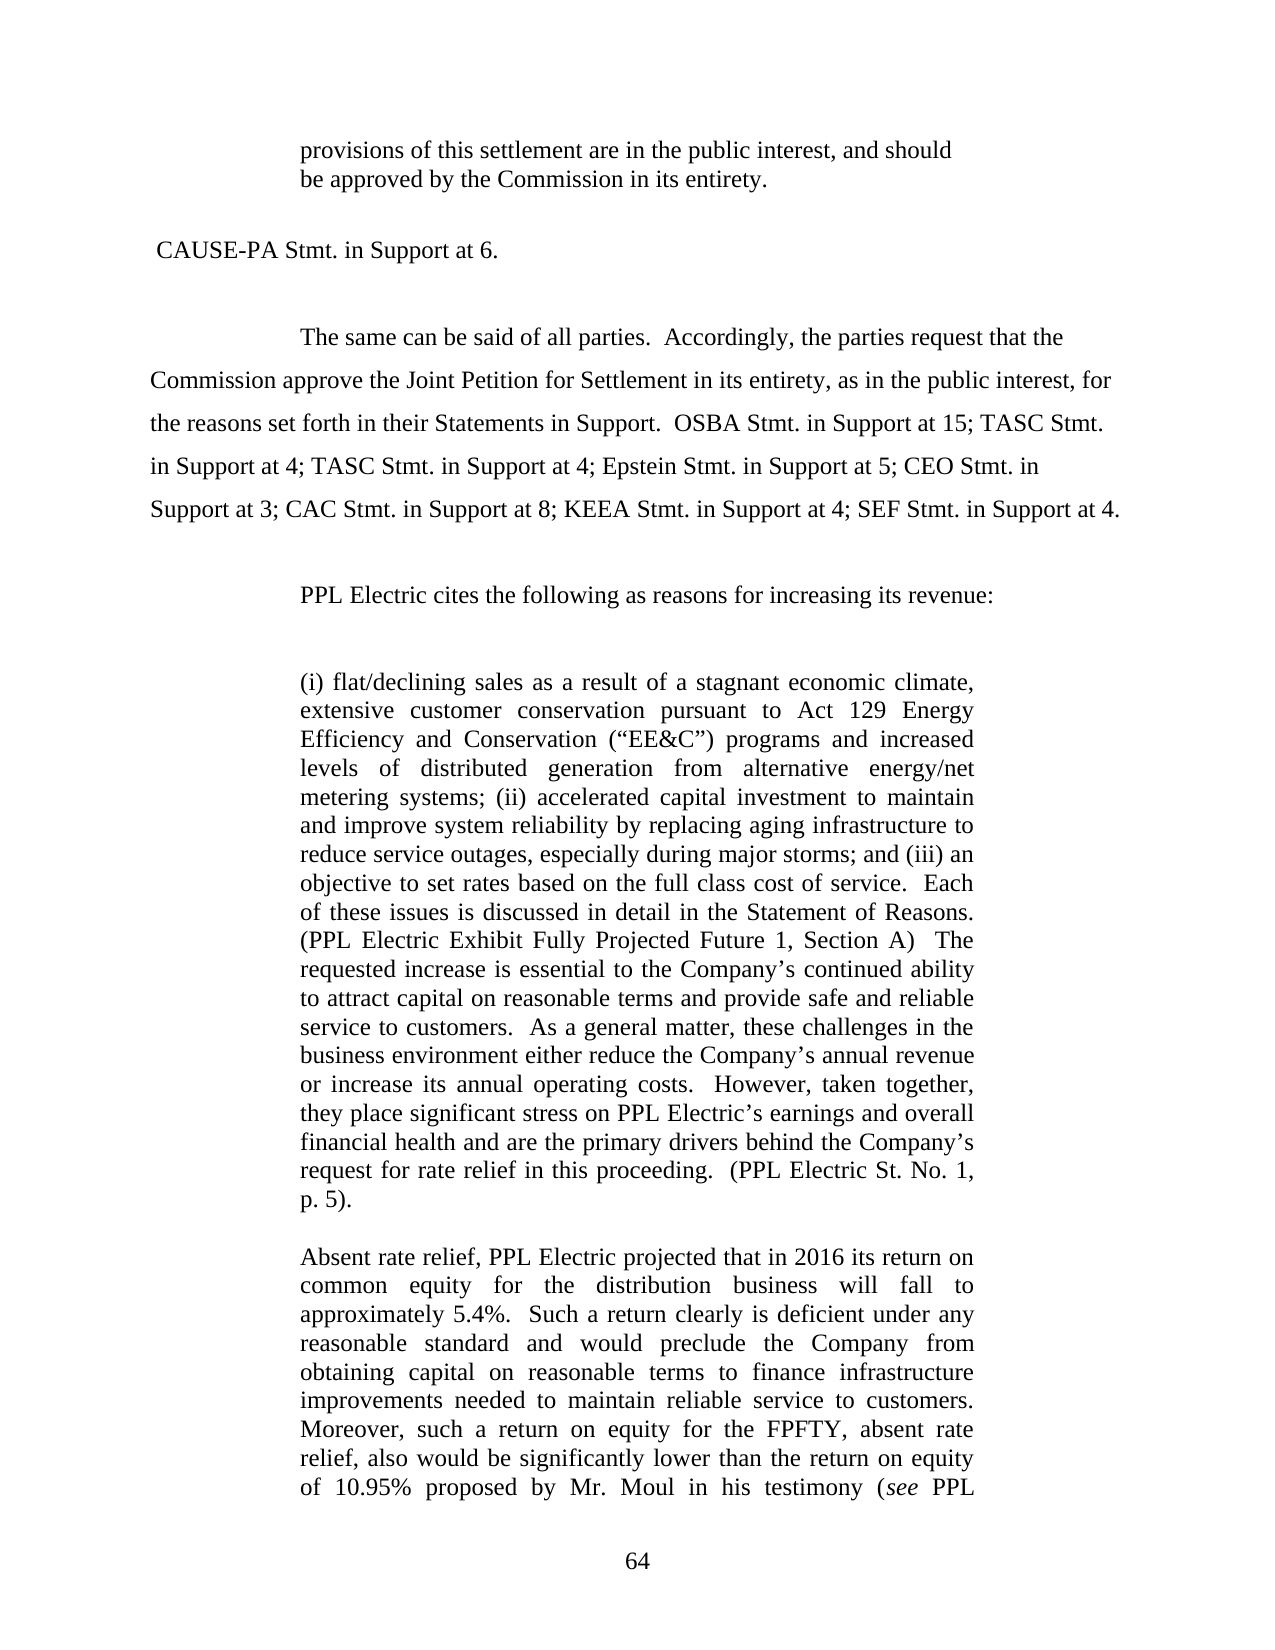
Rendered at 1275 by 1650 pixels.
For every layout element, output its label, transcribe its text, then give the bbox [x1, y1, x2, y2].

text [300, 1242, 975, 1501]
list CAUSE-PA Stmt. in Support at 6. [150, 236, 1125, 264]
text PPL Electric cites the following as reasons for increasing its revenue: [150, 581, 1125, 609]
text The same can be said of all parties. Accordingly, the parties request that the Commission approve the Joint Petition for Settlement in its entirety, as in the public interest, for the reasons set forth in their Statements in Support. OSBA Stmt. in Support at 15; TASC Stmt. in Support at 4; TASC Stmt. in Support at 4; Epstein Stmt. in Support at 5; CEO Stmt. in Support at 3; CAC Stmt. in Support at 8; KEEA Stmt. in Support at 4; SEF Stmt. in Support at 4. [150, 322, 1125, 523]
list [300, 135, 975, 192]
text (i) flat/declining sales as a result of a stagnant economic climate, extensive customer conservation pursuant to Act 129 Energy Efficiency and Conservation (“EE&C”) programs and increased levels of distributed generation from alternative energy/net metering systems; (ii) accelerated capital investment to maintain and improve system reliability by replacing aging infrastructure to reduce service outages, especially during major storms; and (iii) an objective to set rates based on the full class cost of service. Each of these issues is discussed in detail in the Statement of Reasons. (PPL Electric Exhibit Fully Projected Future 1, Section A) The requested increase is essential to the Company’s continued ability to attract capital on reasonable terms and provide safe and reliable service to customers. As a general matter, these challenges in the business environment either reduce the Company’s annual revenue or increase its annual operating costs. However, taken together, they place significant stress on PPL Electric’s earnings and overall financial health and are the primary drivers behind the Company’s request for rate relief in this proceeding. (PPL Electric St. No. 1, p. 5). [300, 667, 975, 1213]
